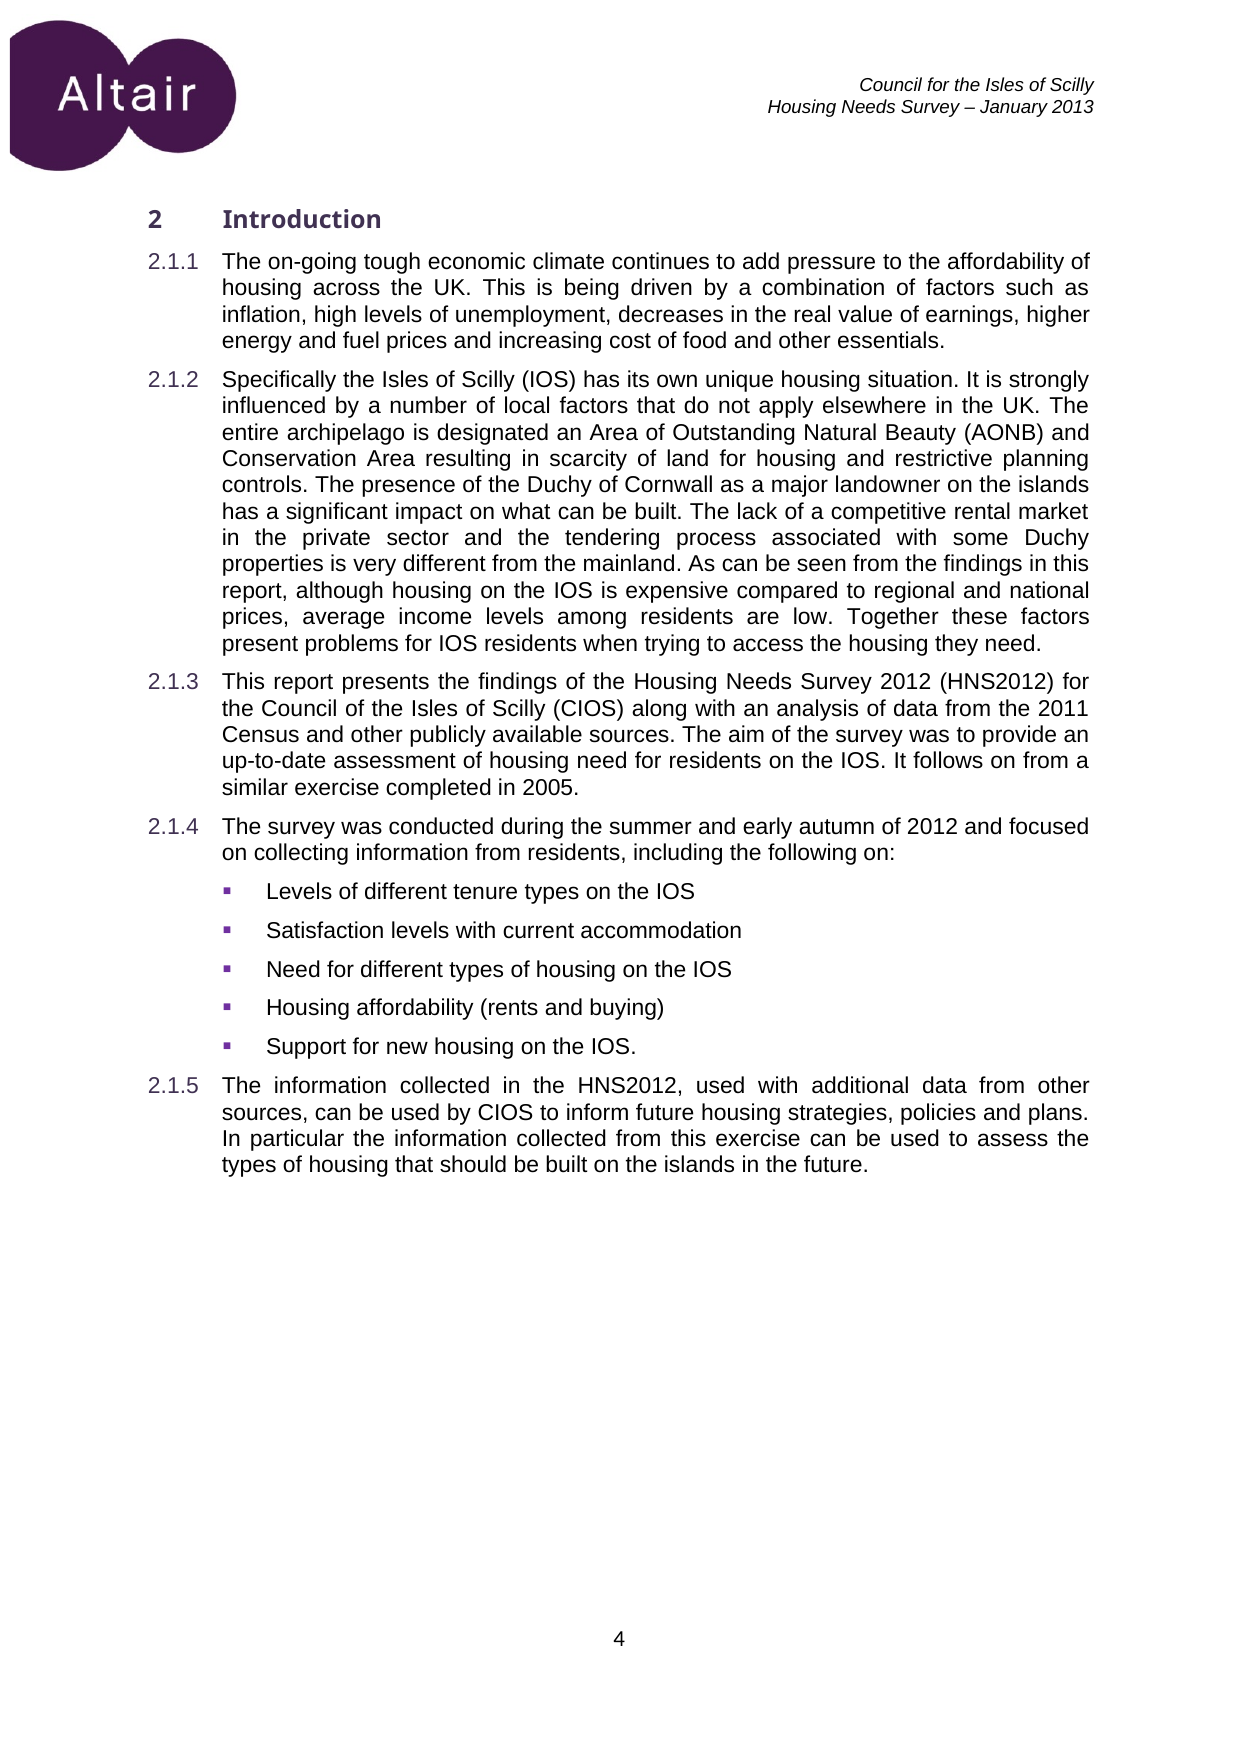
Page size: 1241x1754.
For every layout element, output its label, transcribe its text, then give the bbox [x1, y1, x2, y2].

picture [9, 14, 254, 177]
text The information collected in the HNS2012, used with additional data from other sources, can be used by CIOS to inform future housing strategies, policies and plans. In particular the information collected from this exercise can be used to assess the types of housing that should be built on the islands in the future. [148, 1072, 1090, 1177]
text The on-going tough economic climate continues to add pressure to the affordability of housing across the UK. This is being driven by a combination of factors such as inflation, high levels of unemployment, decreases in the real value of earnings, higher energy and fuel prices and increasing cost of food and other essentials. [148, 248, 1090, 353]
text The survey was conducted during the summer and early autumn of 2012 and focused on collecting information from residents, including the following on: [148, 813, 1090, 865]
text This report presents the findings of the Housing Needs Survey 2012 (HNS2012) for the Council of the Isles of Scilly (CIOS) along with an analysis of data from the 2011 Census and other publicly available sources. The aim of the survey was to provide an up-to-date assessment of housing need for residents on the IOS. It follows on from a similar exercise completed in 2005. [148, 668, 1090, 800]
list Need for different types of housing on the IOS [222, 956, 1090, 982]
list Levels of different tenure types on the IOS [222, 878, 1090, 904]
text Specifically the Isles of Scilly (IOS) has its own unique housing situation. It is strongly influenced by a number of local factors that do not apply elsewhere in the UK. The entire archipelago is designated an Area of Outstanding Natural Beauty (AONB) and Conservation Area resulting in scarcity of land for housing and restrictive planning controls. The presence of the Duchy of Cornwall as a major landowner on the islands has a significant impact on what can be built. The lack of a competitive rental market in the private sector and the tendering process associated with some Duchy properties is very different from the mainland. As can be seen from the findings in this report, although housing on the IOS is expensive compared to regional and national prices, average income levels among residents are low. Together these factors present problems for IOS residents when trying to access the housing they need. [148, 366, 1090, 656]
list Introduction [148, 201, 1090, 236]
list Satisfaction levels with current accommodation [222, 917, 1090, 943]
list Support for new housing on the IOS. [222, 1033, 1090, 1059]
list Housing affordability (rents and buying) [222, 994, 1090, 1021]
